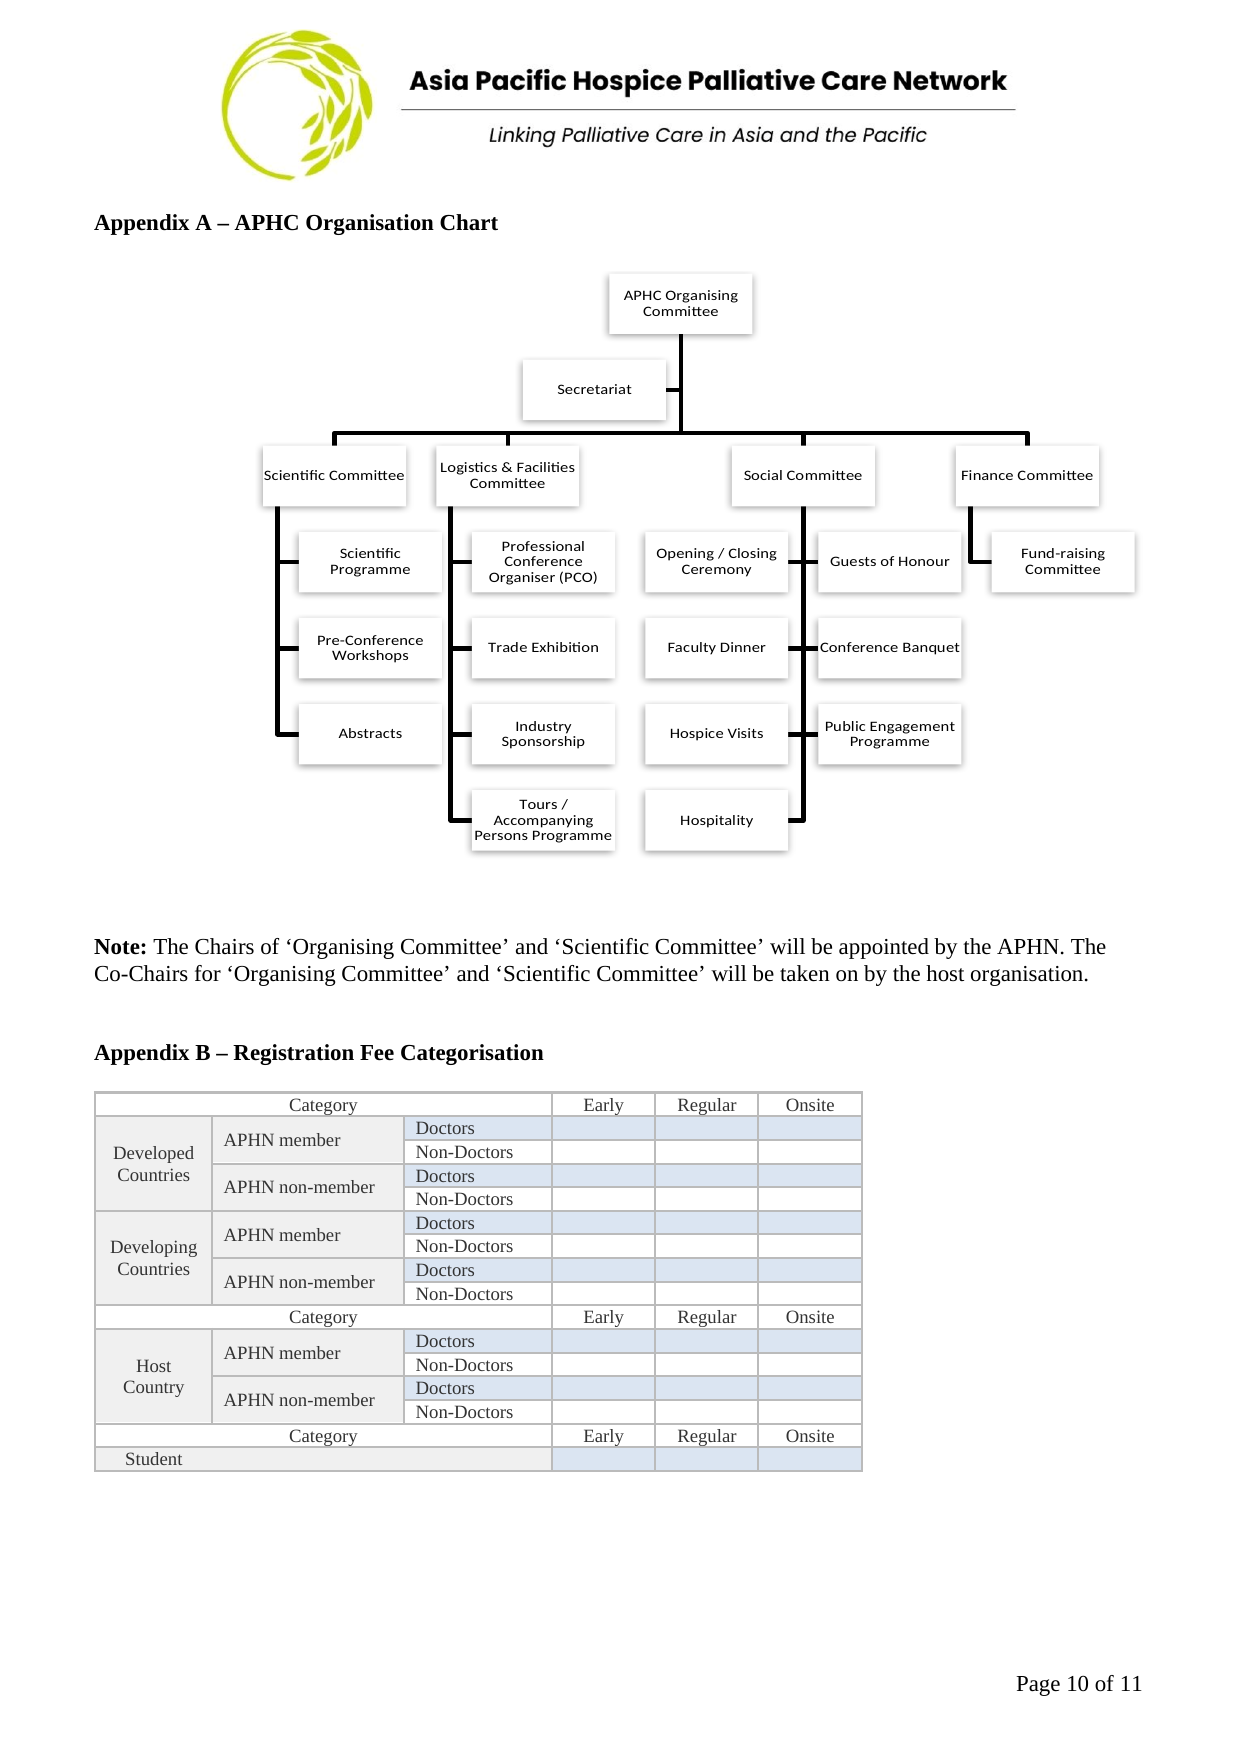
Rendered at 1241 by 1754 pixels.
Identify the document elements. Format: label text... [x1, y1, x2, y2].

table_cell [656, 1235, 757, 1257]
table_header Category [96, 1094, 551, 1115]
table_cell [759, 1401, 861, 1422]
table_cell [759, 1330, 861, 1352]
table_cell [656, 1165, 757, 1186]
table_cell [759, 1235, 861, 1257]
table_cell [656, 1401, 757, 1422]
table_cell [656, 1448, 757, 1470]
table_cell [553, 1212, 654, 1233]
table_cell [553, 1283, 654, 1304]
table_cell [759, 1141, 861, 1162]
table_cell Non-Doctors [405, 1401, 551, 1422]
table_cell Early [553, 1425, 654, 1446]
table_cell Non-Doctors [405, 1235, 551, 1257]
table_cell [759, 1283, 861, 1304]
table_cell [759, 1165, 861, 1186]
text Appendix B – Registration Fee Categorisation [94, 1039, 1144, 1065]
table_cell [656, 1212, 757, 1233]
table_cell [553, 1141, 654, 1162]
table_cell [656, 1283, 757, 1304]
table_cell APHN member [213, 1212, 403, 1257]
table_cell Doctors [405, 1117, 551, 1139]
table_header Regular [656, 1094, 757, 1115]
table_cell [656, 1117, 757, 1139]
table_cell [656, 1377, 757, 1399]
table_cell [759, 1212, 861, 1233]
table_cell [656, 1259, 757, 1281]
table_cell Category [96, 1306, 551, 1328]
table_cell [656, 1354, 757, 1375]
table_cell APHN non-member [213, 1377, 403, 1422]
table_cell [759, 1117, 861, 1139]
table_cell [553, 1259, 654, 1281]
table_cell Doctors [405, 1377, 551, 1399]
table_cell [553, 1354, 654, 1375]
table_cell [553, 1401, 654, 1422]
table_cell Regular [656, 1425, 757, 1446]
table_cell Developing Countries [96, 1212, 211, 1304]
table_cell Non-Doctors [405, 1188, 551, 1210]
table_header Early [553, 1094, 654, 1115]
table_cell [759, 1188, 861, 1210]
table_cell Non-Doctors [405, 1283, 551, 1304]
table_cell [553, 1448, 654, 1470]
table_header Onsite [759, 1094, 861, 1115]
table_cell [656, 1141, 757, 1162]
table_cell Early [553, 1306, 654, 1328]
table_cell APHN member [213, 1330, 403, 1375]
table_cell Onsite [759, 1425, 861, 1446]
table_cell APHN member [213, 1117, 403, 1162]
table_cell Developed Countries [96, 1117, 211, 1210]
table_cell Host Country [96, 1330, 211, 1422]
table_cell [759, 1354, 861, 1375]
table_cell Non-Doctors [405, 1354, 551, 1375]
picture [220, 29, 1018, 183]
table_cell [553, 1235, 654, 1257]
table_cell [656, 1188, 757, 1210]
table_cell APHN non-member [213, 1165, 403, 1210]
table_cell [553, 1165, 654, 1186]
table_cell Doctors [405, 1212, 551, 1233]
table_cell APHN non-member [213, 1259, 403, 1304]
table_cell Doctors [405, 1330, 551, 1352]
table_cell [656, 1330, 757, 1352]
text Appendix A – APHC Organisation Chart [94, 209, 1144, 235]
table_cell Non-Doctors [405, 1141, 551, 1162]
table_cell [553, 1330, 654, 1352]
table_cell [553, 1377, 654, 1399]
table_cell [759, 1259, 861, 1281]
table_cell Regular [656, 1306, 757, 1328]
table_cell Onsite [759, 1306, 861, 1328]
table_cell [759, 1448, 861, 1470]
table_cell Category [96, 1425, 551, 1446]
table_cell [553, 1117, 654, 1139]
table_cell Doctors [405, 1259, 551, 1281]
table_cell [553, 1188, 654, 1210]
text Note: The Chairs of ‘Organising Committee’ and ‘Scientific Committee’ will be appointed by the APHN. The Co-Chairs for ‘Organising Committee’ and ‘Scientific Committee’ will be taken on by the host organisation. [94, 933, 1144, 986]
table_cell Doctors [405, 1165, 551, 1186]
table_cell [759, 1377, 861, 1399]
table_cell Student [96, 1448, 551, 1470]
